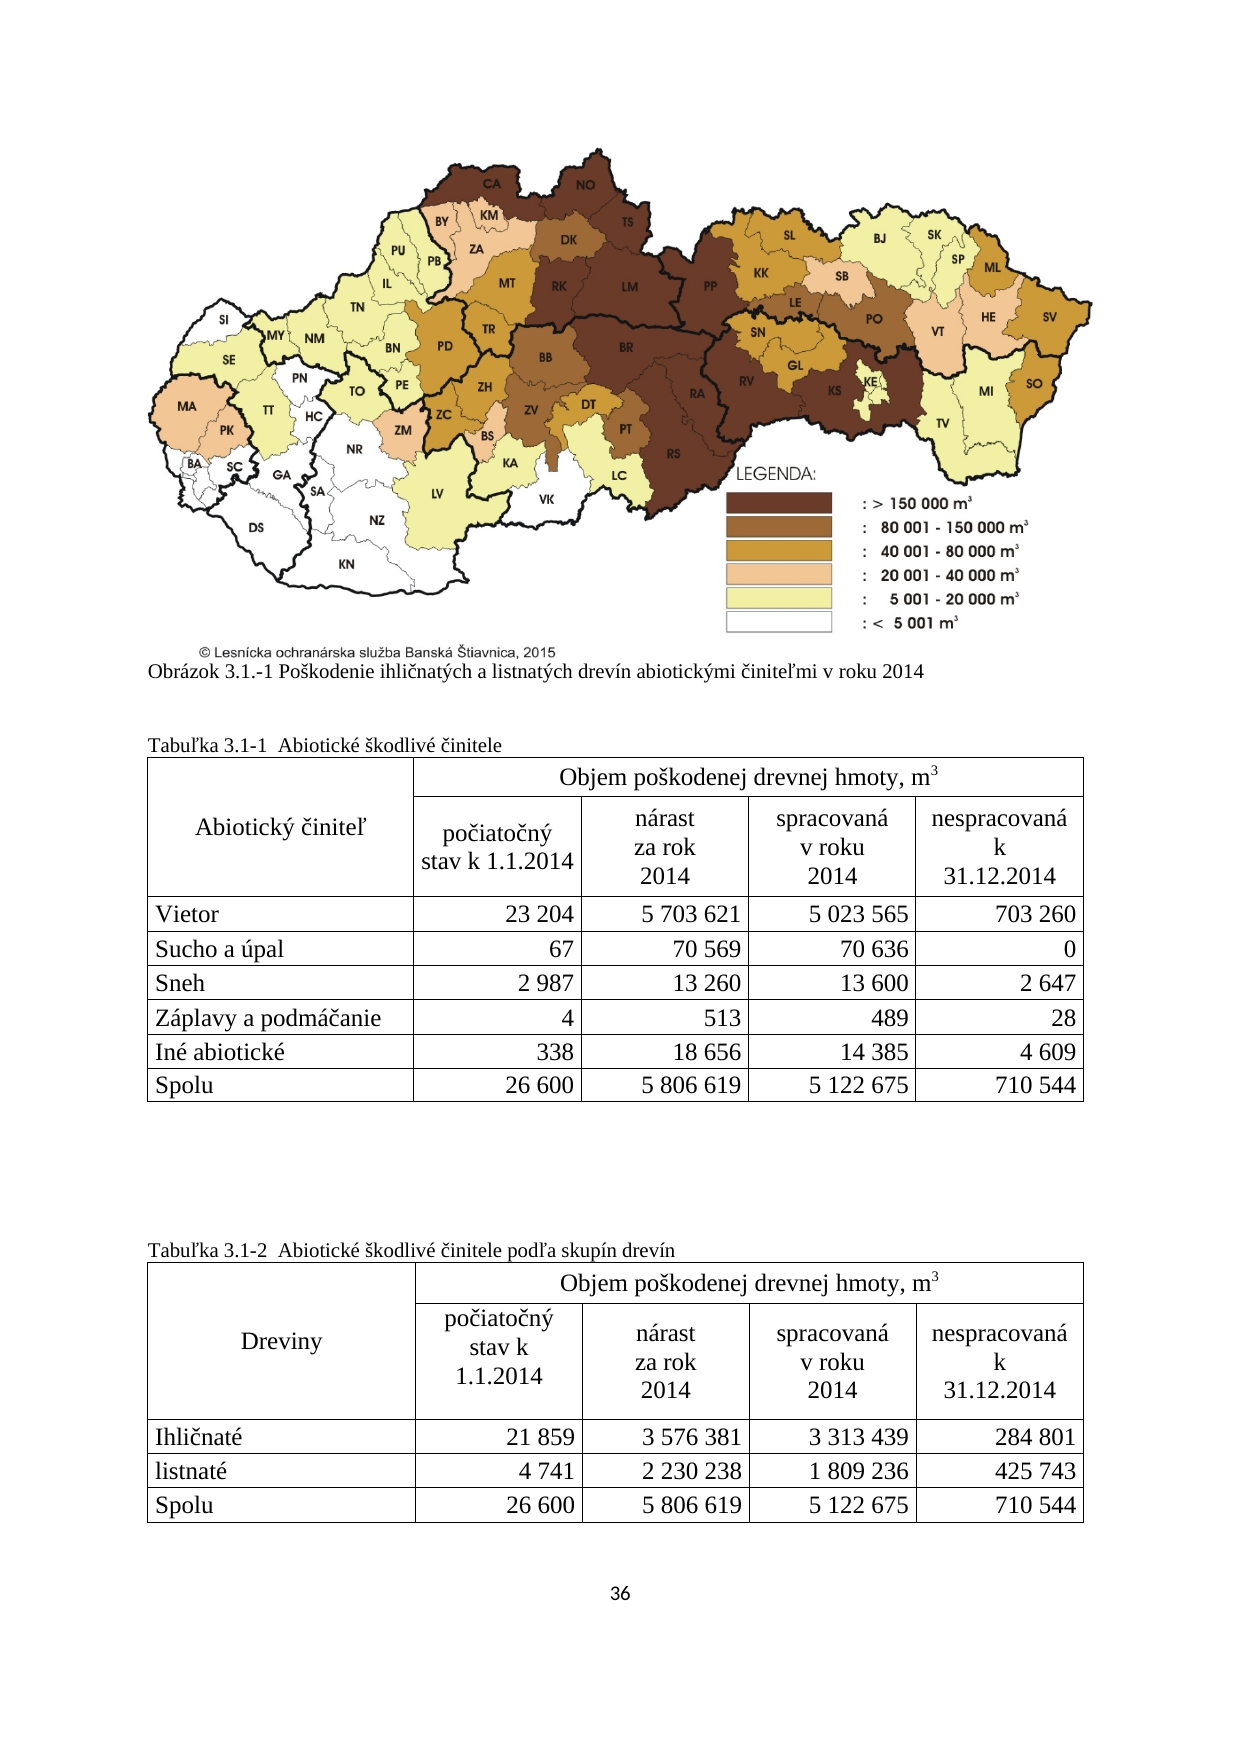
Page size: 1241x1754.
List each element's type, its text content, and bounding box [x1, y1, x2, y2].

table_cell 710 544 [917, 1488, 1083, 1522]
table_cell 5 806 619 [582, 1069, 748, 1101]
table_cell 2 987 [414, 966, 581, 999]
table_cell 5 023 565 [749, 897, 915, 931]
table_header Abiotický činiteľ [148, 758, 413, 896]
table_cell 5 806 619 [583, 1488, 749, 1522]
table_cell 5 122 675 [750, 1488, 916, 1522]
table_cell Záplavy a podmáčanie [148, 1000, 413, 1034]
table_header Objem poškodenej drevnej hmoty, m3 [414, 758, 1083, 796]
table_cell Vietor [148, 897, 413, 931]
table_cell 1 809 236 [750, 1454, 916, 1487]
table_cell nárast za rok 2014 [583, 1304, 749, 1418]
table_cell Sucho a úpal [148, 932, 413, 965]
table_cell 4 609 [916, 1035, 1083, 1068]
table_cell 21 859 [416, 1420, 582, 1453]
table_cell 710 544 [916, 1069, 1083, 1101]
subtitle Tabuľka 3.1-1 Abiotické škodlivé činitele [148, 732, 1093, 757]
table_cell 2 230 238 [583, 1454, 749, 1487]
table_cell 2 647 [916, 966, 1083, 999]
table_cell 26 600 [416, 1488, 582, 1522]
table_cell nespracovaná k 31.12.2014 [916, 797, 1083, 896]
table_cell 67 [414, 932, 581, 965]
table_cell nespracovaná k 31.12.2014 [917, 1304, 1083, 1418]
table_cell 23 204 [414, 897, 581, 931]
table_cell Ihličnaté [148, 1420, 415, 1453]
table_cell 338 [414, 1035, 581, 1068]
table_cell Spolu [148, 1069, 413, 1101]
table_cell 425 743 [917, 1454, 1083, 1487]
table_header Objem poškodenej drevnej hmoty, m3 [416, 1263, 1083, 1302]
table_cell 284 801 [917, 1420, 1083, 1453]
table_cell 14 385 [749, 1035, 915, 1068]
table_cell 4 741 [416, 1454, 582, 1487]
table_cell nárast za rok 2014 [582, 797, 748, 896]
table_header Dreviny [148, 1263, 415, 1418]
table_cell spracovaná v roku 2014 [750, 1304, 916, 1418]
subtitle Obrázok 3.1.-1 Poškodenie ihličnatých a listnatých drevín abiotickými činiteľmi v roku 2014 [148, 659, 1093, 683]
table_cell 5 122 675 [749, 1069, 915, 1101]
table_cell Iné abiotické [148, 1035, 413, 1068]
table_cell počiatočný stav k 1.1.2014 [414, 797, 581, 896]
picture [147, 147, 1093, 659]
table_cell Spolu [148, 1488, 415, 1522]
table_cell Sneh [148, 966, 413, 999]
table_cell spracovaná v roku 2014 [749, 797, 915, 896]
table_cell 703 260 [916, 897, 1083, 931]
table_cell listnaté [148, 1454, 415, 1487]
table_cell 3 576 381 [583, 1420, 749, 1453]
table_cell 70 569 [582, 932, 748, 965]
table_cell 18 656 [582, 1035, 748, 1068]
table_cell počiatočný stav k 1.1.2014 [416, 1304, 582, 1418]
table_cell 28 [916, 1000, 1083, 1034]
subtitle Tabuľka 3.1-2 Abiotické škodlivé činitele podľa skupín drevín [148, 1238, 1093, 1262]
table_cell 4 [414, 1000, 581, 1034]
table_cell 26 600 [414, 1069, 581, 1101]
table_cell 5 703 621 [582, 897, 748, 931]
table_cell 13 260 [582, 966, 748, 999]
table_cell 3 313 439 [750, 1420, 916, 1453]
table_cell 489 [749, 1000, 915, 1034]
table_cell 70 636 [749, 932, 915, 965]
table_cell 0 [916, 932, 1083, 965]
table_cell 513 [582, 1000, 748, 1034]
table_cell 13 600 [749, 966, 915, 999]
